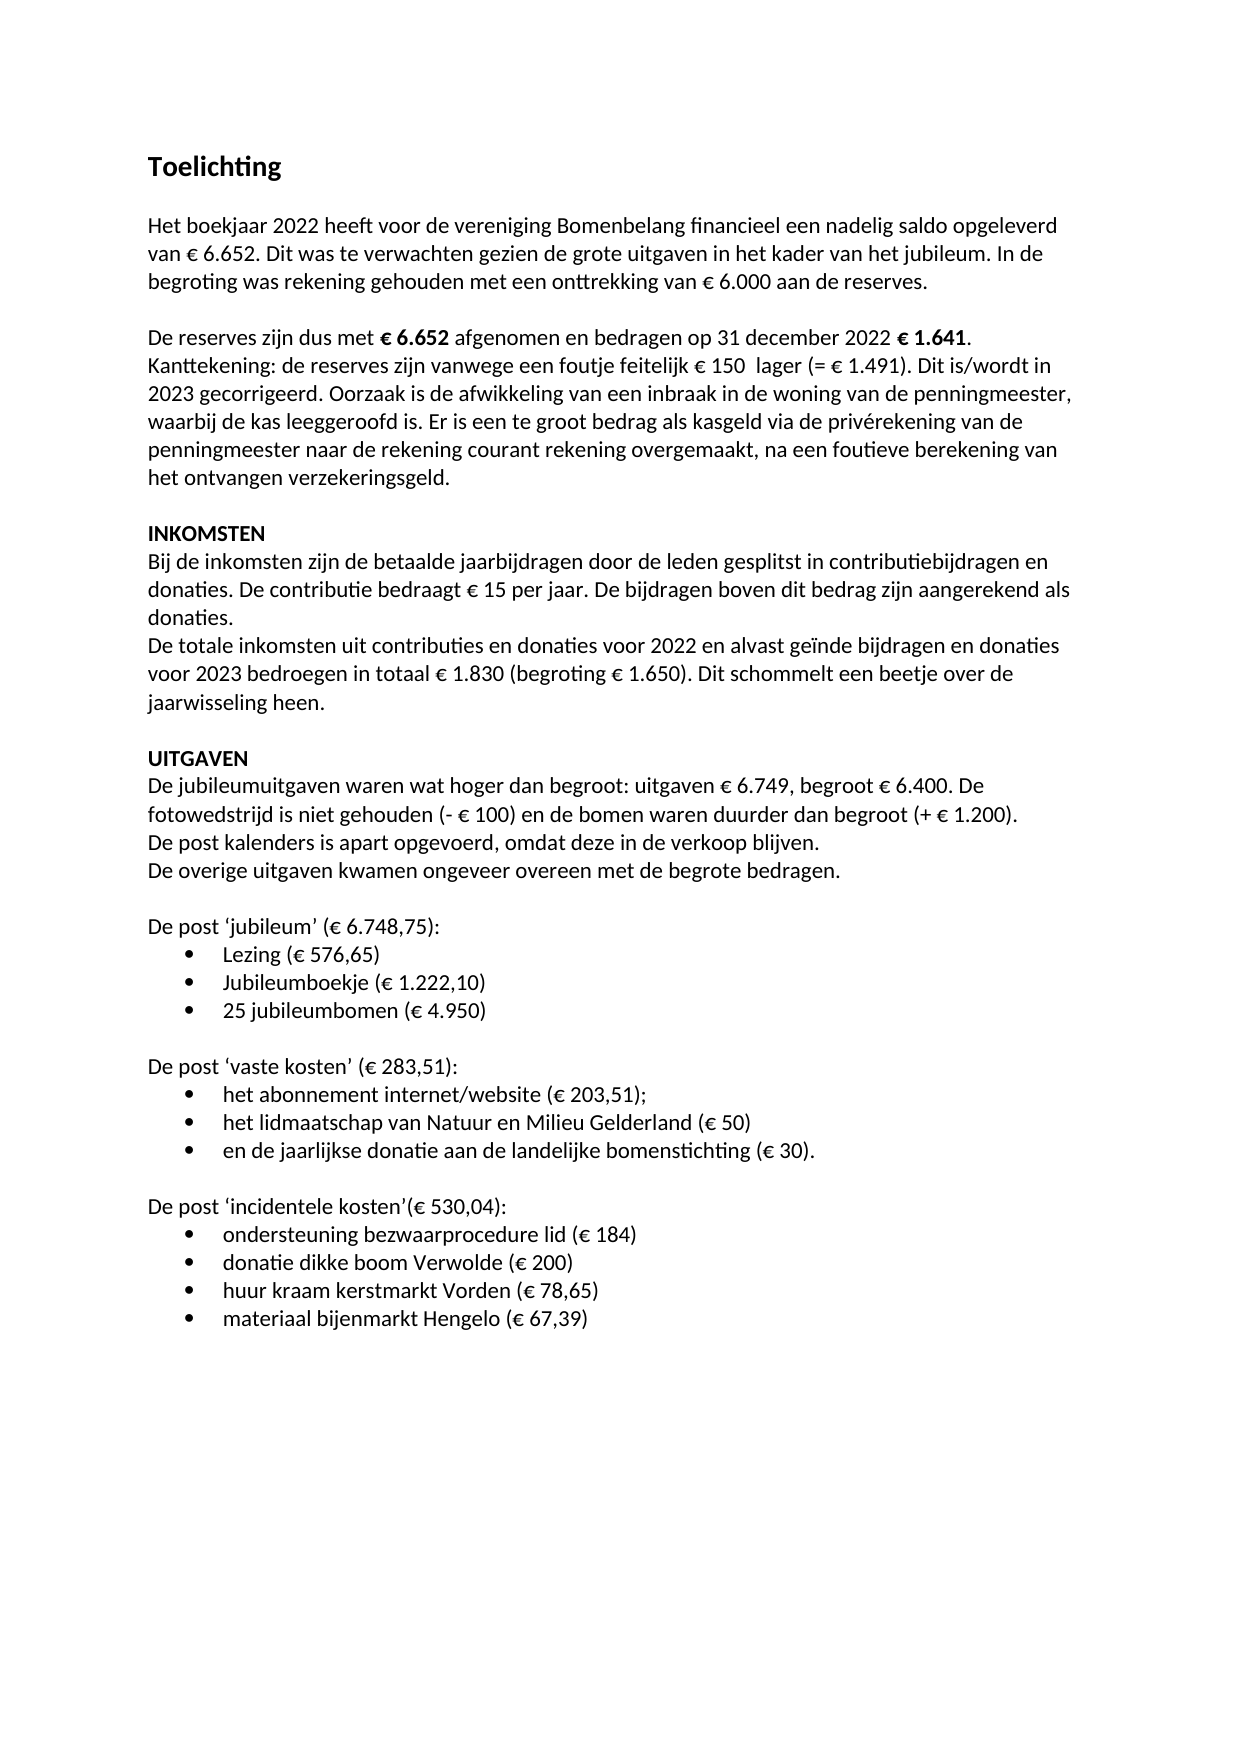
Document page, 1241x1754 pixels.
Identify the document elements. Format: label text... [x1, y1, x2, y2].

list ondersteuning bezwaarprocedure lid (€ 184) [185, 1220, 1093, 1248]
text De overige uitgaven kwamen ongeveer overeen met de begrote bedragen. [148, 856, 1093, 884]
text INKOMSTEN [148, 519, 1093, 547]
text Toelichting [148, 148, 1093, 183]
list Jubileumboekje (€ 1.222,10) [185, 968, 1093, 996]
text Bij de inkomsten zijn de betaalde jaarbijdragen door de leden gesplitst in contributiebijdragen en donaties. De contributie bedraagt € 15 per jaar. De bijdragen boven dit bedrag zijn aangerekend als donaties. [148, 547, 1093, 632]
text De reserves zijn dus met € 6.652 afgenomen en bedragen op 31 december 2022 € 1.641. [148, 323, 1093, 351]
list het lidmaatschap van Natuur en Milieu Gelderland (€ 50) [185, 1108, 1093, 1136]
text De jubileumuitgaven waren wat hoger dan begroot: uitgaven € 6.749, begroot € 6.400. De fotowedstrijd is niet gehouden (- € 100) en de bomen waren duurder dan begroot (+ € 1.200). [148, 772, 1093, 828]
list het abonnement internet/website (€ 203,51); [185, 1080, 1093, 1108]
text UITGAVEN [148, 744, 1093, 772]
list materiaal bijenmarkt Hengelo (€ 67,39) [185, 1304, 1093, 1332]
text Het boekjaar 2022 heeft voor de vereniging Bomenbelang financieel een nadelig saldo opgeleverd van € 6.652. Dit was te verwachten gezien de grote uitgaven in het kader van het jubileum. In de begroting was rekening gehouden met een onttrekking van € 6.000 aan de reserves. [148, 211, 1093, 295]
list Lezing (€ 576,65) [185, 940, 1093, 968]
text De totale inkomsten uit contributies en donaties voor 2022 en alvast geïnde bijdragen en donaties voor 2023 bedroegen in totaal € 1.830 (begroting € 1.650). Dit schommelt een beetje over de jaarwisseling heen. [148, 632, 1093, 716]
list en de jaarlijkse donatie aan de landelijke bomenstichting (€ 30). [185, 1136, 1093, 1164]
list donatie dikke boom Verwolde (€ 200) [185, 1248, 1093, 1276]
text De post ‘jubileum’ (€ 6.748,75): [148, 912, 1093, 940]
text De post ‘vaste kosten’ (€ 283,51): [148, 1052, 1093, 1080]
list 25 jubileumbomen (€ 4.950) [185, 996, 1093, 1024]
text De post kalenders is apart opgevoerd, omdat deze in de verkoop blijven. [148, 828, 1093, 856]
text Kanttekening: de reserves zijn vanwege een foutje feitelijk € 150 lager (= € 1.491). Dit is/wordt in 2023 gecorrigeerd. Oorzaak is de afwikkeling van een inbraak in de woning van de penningmeester, waarbij de kas leeggeroofd is. Er is een te groot bedrag als kasgeld via de privérekening van de penningmeester naar de rekening courant rekening overgemaakt, na een foutieve berekening van het ontvangen verzekeringsgeld. [148, 351, 1093, 491]
list huur kraam kerstmarkt Vorden (€ 78,65) [185, 1276, 1093, 1304]
text De post ‘incidentele kosten’(€ 530,04): [148, 1192, 1093, 1220]
